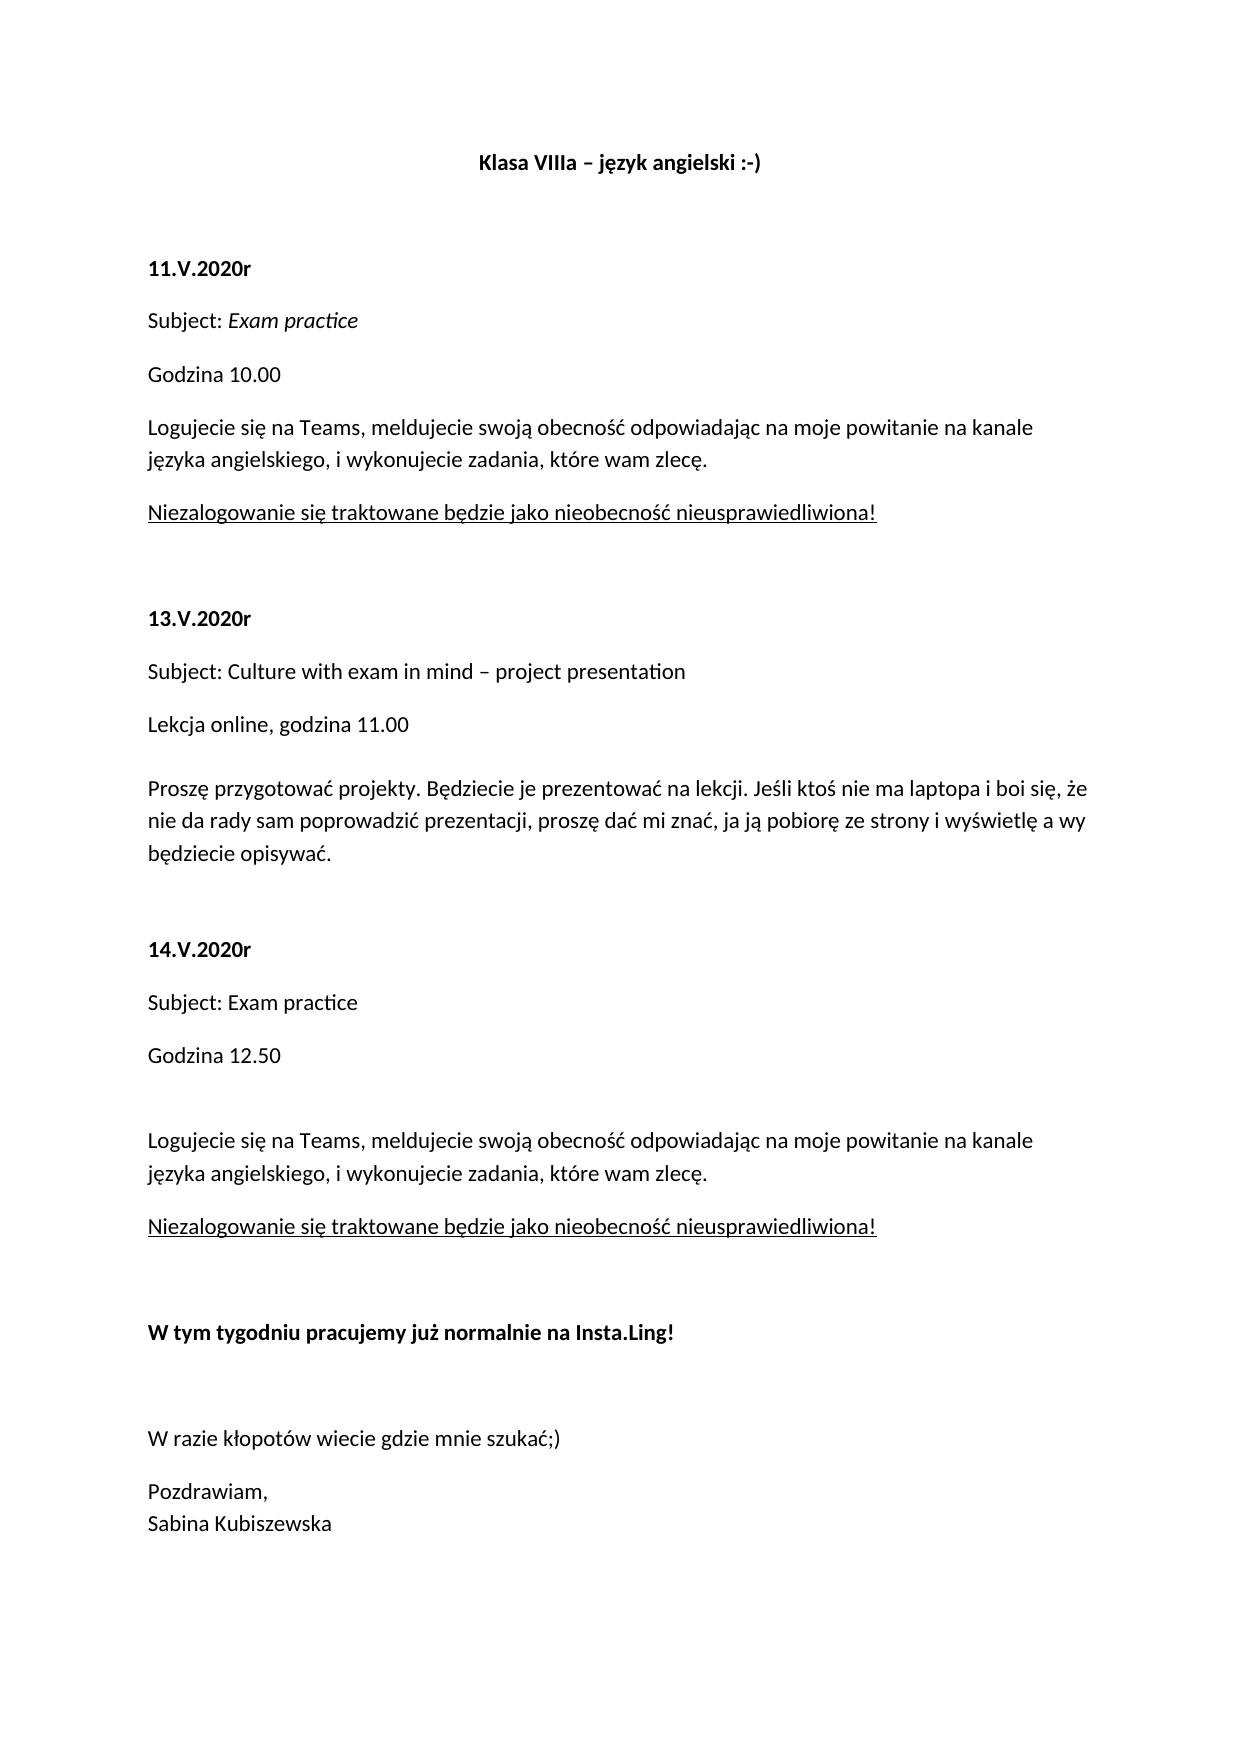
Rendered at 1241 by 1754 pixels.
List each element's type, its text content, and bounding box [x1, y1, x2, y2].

text 14.V.2020r [148, 935, 1093, 963]
text Subject: Exam practice [148, 307, 1093, 335]
text Godzina 12.50 [148, 1041, 1093, 1069]
text Godzina 10.00 [148, 360, 1093, 388]
text Proszę przygotować projekty. Będziecie je prezentować na lekcji. Jeśli ktoś nie ma laptopa i boi się, że nie da rady sam poprowadzić prezentacji, proszę dać mi znać, ja ją pobiorę ze strony i wyświetlę a wy będziecie opisywać. [148, 774, 1093, 867]
text Niezalogowanie się traktowane będzie jako nieobecność nieusprawiedliwiona! [148, 498, 1093, 526]
text W razie kłopotów wiecie gdzie mnie szukać;) [148, 1424, 1093, 1452]
text W tym tygodniu pracujemy już normalnie na Insta.Ling! [148, 1318, 1093, 1346]
text Klasa VIIIa – język angielski :-) [148, 148, 1093, 176]
text Pozdrawiam, [148, 1477, 1093, 1505]
text Lekcja online, godzina 11.00 [148, 710, 1093, 738]
text Subject: Culture with exam in mind – project presentation [148, 657, 1093, 685]
text Logujecie się na Teams, meldujecie swoją obecność odpowiadając na moje powitanie na kanale języka angielskiego, i wykonujecie zadania, które wam zlecę. [148, 413, 1093, 473]
text 11.V.2020r [148, 254, 1093, 282]
text 13.V.2020r [148, 604, 1093, 632]
text Niezalogowanie się traktowane będzie jako nieobecność nieusprawiedliwiona! [148, 1212, 1093, 1240]
text Sabina Kubiszewska [148, 1509, 1093, 1537]
text Subject: Exam practice [148, 988, 1093, 1016]
text Logujecie się na Teams, meldujecie swoją obecność odpowiadając na moje powitanie na kanale języka angielskiego, i wykonujecie zadania, które wam zlecę. [148, 1127, 1093, 1187]
